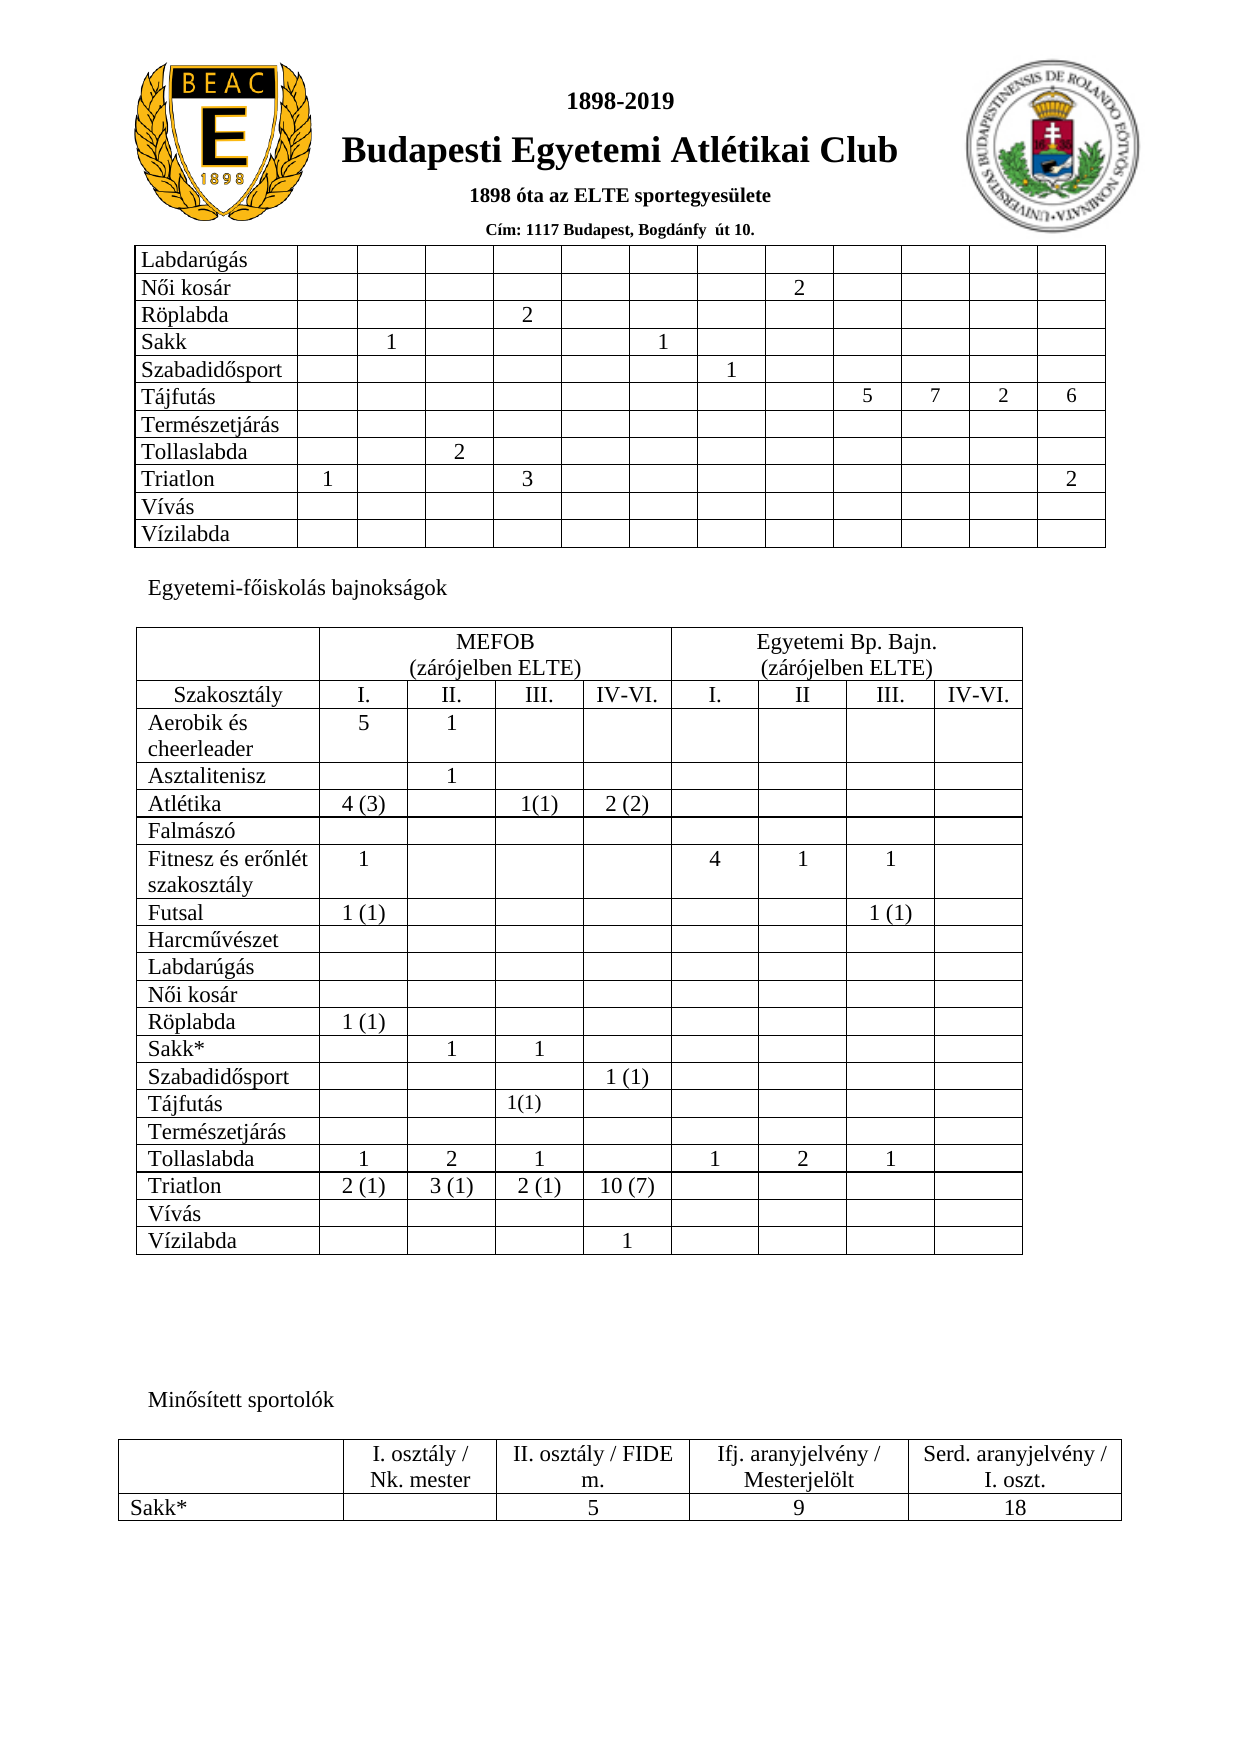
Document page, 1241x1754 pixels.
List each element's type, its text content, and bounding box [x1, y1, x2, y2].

table_cell [562, 493, 629, 519]
table_cell [358, 246, 425, 273]
table_cell [902, 411, 969, 437]
table_cell [847, 1227, 934, 1254]
table_cell [320, 818, 407, 844]
table_cell 2 [766, 274, 833, 300]
table_cell 1 [630, 329, 697, 355]
table_cell II. [408, 681, 495, 708]
table_cell [320, 1200, 407, 1226]
table_cell [759, 981, 846, 1007]
table_cell [562, 301, 629, 327]
table_cell [902, 438, 969, 464]
table_cell [426, 465, 493, 492]
table_cell [698, 274, 765, 300]
table_cell [698, 383, 765, 409]
table_cell [1038, 520, 1105, 547]
table_cell [970, 465, 1037, 492]
table_cell [408, 926, 495, 952]
table_cell [902, 356, 969, 382]
table_cell [494, 411, 561, 437]
table_cell [562, 465, 629, 492]
table_cell 1 [847, 1145, 934, 1171]
table_cell Futsal [137, 899, 319, 925]
table_cell 6 [1038, 383, 1105, 409]
table_cell [698, 246, 765, 273]
table_cell [320, 1090, 407, 1117]
table_cell [584, 1008, 671, 1034]
table_cell [426, 493, 493, 519]
table_cell [584, 818, 671, 844]
table_cell [847, 1173, 934, 1199]
table_cell [672, 1090, 758, 1117]
table_cell [562, 411, 629, 437]
table_cell 4 [672, 845, 758, 897]
table_cell [847, 790, 934, 816]
table_cell [759, 1227, 846, 1254]
table_cell [847, 926, 934, 952]
table_cell 1 [358, 329, 425, 355]
table_cell [935, 709, 1022, 762]
table_cell [358, 493, 425, 519]
table_cell [672, 1227, 758, 1254]
table_cell 1(1) [496, 1090, 583, 1117]
table_cell [834, 520, 901, 547]
table_header Serd. aranyjelvény / I. oszt. [909, 1440, 1121, 1493]
table_cell [496, 845, 583, 897]
table_cell [358, 356, 425, 382]
table_cell [408, 845, 495, 897]
table_cell [408, 1063, 495, 1089]
table_cell [935, 953, 1022, 980]
table_cell [672, 899, 758, 925]
table_cell [935, 1118, 1022, 1144]
table_cell [1038, 329, 1105, 355]
table_cell [630, 411, 697, 437]
table_cell [584, 845, 671, 897]
table_cell [672, 1173, 758, 1199]
table_cell 1 [320, 1145, 407, 1171]
table_cell [935, 818, 1022, 844]
table_cell [584, 1145, 671, 1171]
table_cell [630, 493, 697, 519]
table_cell [298, 493, 357, 519]
table_cell 5 [834, 383, 901, 409]
table_cell [584, 899, 671, 925]
table_cell 18 [909, 1494, 1121, 1520]
table_cell [935, 1173, 1022, 1199]
table_cell [970, 438, 1037, 464]
table_cell [970, 493, 1037, 519]
table_cell [358, 438, 425, 464]
table_cell Tollaslabda [137, 1145, 319, 1171]
table_cell [298, 356, 357, 382]
table_cell [759, 1118, 846, 1144]
table_cell [935, 1063, 1022, 1089]
table_cell [935, 1200, 1022, 1226]
table_cell I. [672, 681, 758, 708]
table_cell [766, 465, 833, 492]
table_cell 2 [759, 1145, 846, 1171]
table_cell [672, 1008, 758, 1034]
table_cell [935, 790, 1022, 816]
table_cell [426, 301, 493, 327]
table_cell 1 [672, 1145, 758, 1171]
table_cell [759, 926, 846, 952]
table_cell [759, 953, 846, 980]
table_cell 1 (1) [320, 1008, 407, 1034]
table_cell [426, 356, 493, 382]
table_header [137, 628, 319, 680]
table_cell [834, 465, 901, 492]
table_cell Vízilabda [137, 1227, 319, 1254]
table_cell [584, 709, 671, 762]
table_cell [1038, 438, 1105, 464]
table_cell [496, 709, 583, 762]
table_cell [298, 246, 357, 273]
table_cell [672, 818, 758, 844]
table_cell 10 (7) [584, 1173, 671, 1199]
table_cell [847, 981, 934, 1007]
table_cell [562, 520, 629, 547]
table_cell [496, 1008, 583, 1034]
table_cell Vívás [137, 1200, 319, 1226]
table_cell [970, 329, 1037, 355]
table_cell [759, 1008, 846, 1034]
table_cell Labdarúgás [137, 953, 319, 980]
table_cell Röplabda [137, 1008, 319, 1034]
table_cell [847, 763, 934, 789]
table_cell I. [320, 681, 407, 708]
table_cell [630, 520, 697, 547]
table_cell [408, 899, 495, 925]
table_cell 1 [408, 709, 495, 762]
table_cell [902, 274, 969, 300]
table_cell Harcművészet [137, 926, 319, 952]
table_cell [834, 411, 901, 437]
table_cell Triatlon [136, 465, 297, 492]
table_cell [935, 1227, 1022, 1254]
table_cell [320, 981, 407, 1007]
table_cell [496, 1063, 583, 1089]
table_cell [298, 438, 357, 464]
table_cell [630, 438, 697, 464]
table_cell 2 (2) [584, 790, 671, 816]
table_cell [496, 981, 583, 1007]
table_cell 1 [408, 763, 495, 789]
table_cell [494, 520, 561, 547]
table_cell Röplabda [136, 301, 297, 327]
table_cell [426, 520, 493, 547]
table_cell [630, 246, 697, 273]
table_cell Sakk* [137, 1036, 319, 1062]
table_cell [496, 1227, 583, 1254]
table_cell Falmászó [137, 818, 319, 844]
table_header Egyetemi Bp. Bajn. (zárójelben ELTE) [672, 628, 1022, 680]
table_cell [496, 818, 583, 844]
table_cell [759, 1173, 846, 1199]
table_cell [672, 981, 758, 1007]
table_cell III. [496, 681, 583, 708]
table_cell [562, 356, 629, 382]
table_cell [630, 301, 697, 327]
table_cell [672, 1118, 758, 1144]
table_cell [902, 520, 969, 547]
picture [134, 62, 312, 221]
table_cell 1 [584, 1227, 671, 1254]
table_cell [672, 763, 758, 789]
table_cell 2 [426, 438, 493, 464]
table_cell Fitnesz és erőnlét szakosztály [137, 845, 319, 897]
table_cell [766, 301, 833, 327]
table_cell [298, 274, 357, 300]
table_cell Tollaslabda [136, 438, 297, 464]
table_cell 2 [408, 1145, 495, 1171]
table_cell 9 [690, 1494, 908, 1520]
table_cell 1 (1) [320, 899, 407, 925]
table_cell [562, 274, 629, 300]
table_cell [630, 383, 697, 409]
table_cell II [759, 681, 846, 708]
table_cell 1 [408, 1036, 495, 1062]
table_cell Természetjárás [136, 411, 297, 437]
table_cell [426, 383, 493, 409]
table_cell Asztalitenisz [137, 763, 319, 789]
table_cell [494, 438, 561, 464]
table_cell [847, 1090, 934, 1117]
table_cell [1038, 356, 1105, 382]
table_cell [834, 356, 901, 382]
table_cell [672, 953, 758, 980]
table_cell [766, 246, 833, 273]
table_cell [298, 383, 357, 409]
table_cell [408, 818, 495, 844]
table_cell [496, 953, 583, 980]
table_cell [408, 1008, 495, 1034]
table_cell [496, 1118, 583, 1144]
table_cell 2 [494, 301, 561, 327]
table_cell [672, 926, 758, 952]
table_cell [494, 493, 561, 519]
table_cell [935, 1090, 1022, 1117]
table_cell [847, 953, 934, 980]
table_cell [408, 790, 495, 816]
table_cell [408, 1227, 495, 1254]
table_cell [766, 356, 833, 382]
table_cell 4 (3) [320, 790, 407, 816]
table_cell [494, 246, 561, 273]
table_cell [496, 899, 583, 925]
table_cell [584, 1118, 671, 1144]
table_cell [344, 1494, 496, 1520]
table_cell [698, 493, 765, 519]
table_cell [358, 411, 425, 437]
table_cell [834, 246, 901, 273]
table_cell [672, 1200, 758, 1226]
table_cell [759, 790, 846, 816]
table_cell [408, 953, 495, 980]
table_cell [970, 301, 1037, 327]
table_cell [672, 1036, 758, 1062]
table_cell [847, 818, 934, 844]
table_cell 2 [1038, 465, 1105, 492]
table_cell [426, 246, 493, 273]
table_cell [847, 1036, 934, 1062]
table_cell [630, 274, 697, 300]
table_cell [759, 818, 846, 844]
table_cell [358, 383, 425, 409]
table_cell [298, 411, 357, 437]
table_cell [630, 465, 697, 492]
table_cell [562, 438, 629, 464]
table_cell [426, 329, 493, 355]
table_cell [847, 1008, 934, 1034]
table_cell 2 [970, 383, 1037, 409]
table_cell [970, 411, 1037, 437]
table_header [119, 1440, 343, 1493]
table_cell 1 (1) [584, 1063, 671, 1089]
table_cell Női kosár [136, 274, 297, 300]
table_cell Női kosár [137, 981, 319, 1007]
table_cell [1038, 411, 1105, 437]
table_cell [766, 493, 833, 519]
table_cell [847, 1063, 934, 1089]
table_cell 1 [847, 845, 934, 897]
table_cell [584, 953, 671, 980]
table_cell [494, 356, 561, 382]
table_cell [902, 493, 969, 519]
table_cell [298, 329, 357, 355]
table_cell [672, 1063, 758, 1089]
table_cell [970, 356, 1037, 382]
table_cell [970, 274, 1037, 300]
table_cell [1038, 274, 1105, 300]
table_cell 5 [320, 709, 407, 762]
table_header MEFOB (zárójelben ELTE) [320, 628, 671, 680]
table_cell 1 [320, 845, 407, 897]
table_cell 1(1) [496, 790, 583, 816]
table_cell [759, 763, 846, 789]
table_cell [496, 763, 583, 789]
table_cell [766, 329, 833, 355]
table_cell [698, 438, 765, 464]
table_cell [320, 926, 407, 952]
table_cell [766, 383, 833, 409]
table_cell [408, 981, 495, 1007]
table_cell [759, 1090, 846, 1117]
table_cell Vívás [136, 493, 297, 519]
table_header Ifj. aranyjelvény / Mesterjelölt [690, 1440, 908, 1493]
table_cell [358, 274, 425, 300]
table_cell [902, 329, 969, 355]
table_cell [298, 520, 357, 547]
table_cell [935, 763, 1022, 789]
table_cell Atlétika [137, 790, 319, 816]
table_cell [408, 1090, 495, 1117]
table_cell [935, 1036, 1022, 1062]
table_cell [935, 1008, 1022, 1034]
table_cell [766, 438, 833, 464]
table_cell [759, 1036, 846, 1062]
table_cell [320, 1227, 407, 1254]
table_cell [408, 1200, 495, 1226]
table_cell [630, 356, 697, 382]
table_cell [426, 274, 493, 300]
text Egyetemi-főiskolás bajnokságok [148, 574, 1092, 600]
table_cell [759, 709, 846, 762]
table_cell [494, 274, 561, 300]
table_cell [759, 1063, 846, 1089]
table_cell IV-VI. [584, 681, 671, 708]
table_cell Triatlon [137, 1173, 319, 1199]
table_cell [698, 465, 765, 492]
table_cell [672, 790, 758, 816]
table_cell Sakk* [119, 1494, 343, 1520]
table_cell [562, 329, 629, 355]
table_cell [584, 926, 671, 952]
table_cell [584, 763, 671, 789]
table_cell [584, 981, 671, 1007]
table_cell [320, 1063, 407, 1089]
text Minősített sportolók [148, 1386, 1092, 1413]
table_cell 1 (1) [847, 899, 934, 925]
table_cell 1 [759, 845, 846, 897]
table_cell [426, 411, 493, 437]
table_cell [935, 981, 1022, 1007]
table_cell [698, 520, 765, 547]
table_cell [970, 246, 1037, 273]
table_cell Aerobik és cheerleader [137, 709, 319, 762]
table_cell [834, 329, 901, 355]
table_cell [358, 301, 425, 327]
table_cell [320, 1118, 407, 1144]
table_cell [834, 493, 901, 519]
table_cell [766, 411, 833, 437]
table_cell 1 [698, 356, 765, 382]
table_cell [698, 329, 765, 355]
table_cell [1038, 301, 1105, 327]
table_cell [834, 301, 901, 327]
table_cell 2 (1) [320, 1173, 407, 1199]
table_cell [698, 411, 765, 437]
table_cell [970, 520, 1037, 547]
table_cell [358, 520, 425, 547]
table_cell [320, 763, 407, 789]
table_cell [698, 301, 765, 327]
picture [961, 54, 1146, 239]
table_cell Vízilabda [136, 520, 297, 547]
table_cell [584, 1200, 671, 1226]
table_cell 5 [497, 1494, 689, 1520]
table_cell [935, 845, 1022, 897]
table_cell III. [847, 681, 934, 708]
table_cell [935, 926, 1022, 952]
table_cell [902, 301, 969, 327]
table_cell [320, 1036, 407, 1062]
table_cell [766, 520, 833, 547]
table_cell Labdarúgás [136, 246, 297, 273]
table_cell [584, 1036, 671, 1062]
table_cell [672, 709, 758, 762]
table_cell [759, 1200, 846, 1226]
table_cell [902, 465, 969, 492]
table_cell [759, 899, 846, 925]
table_cell [935, 899, 1022, 925]
table_cell [584, 1090, 671, 1117]
table_cell 1 [496, 1145, 583, 1171]
table_cell [494, 383, 561, 409]
table_cell 7 [902, 383, 969, 409]
table_cell Természetjárás [137, 1118, 319, 1144]
table_cell [408, 1118, 495, 1144]
table_cell Szabadidősport [137, 1063, 319, 1089]
table_cell 1 [496, 1036, 583, 1062]
table_cell [562, 383, 629, 409]
table_cell 3 (1) [408, 1173, 495, 1199]
table_cell [834, 274, 901, 300]
table_cell [1038, 246, 1105, 273]
table_cell [298, 301, 357, 327]
table_cell [494, 329, 561, 355]
table_cell [902, 246, 969, 273]
table_cell [834, 438, 901, 464]
table_header II. osztály / FIDE m. [497, 1440, 689, 1493]
table_cell [358, 465, 425, 492]
table_cell Szabadidősport [136, 356, 297, 382]
table_cell [847, 709, 934, 762]
table_cell [496, 926, 583, 952]
table_cell [496, 1200, 583, 1226]
table_cell 2 (1) [496, 1173, 583, 1199]
table_cell 1 [298, 465, 357, 492]
table_cell Tájfutás [137, 1090, 319, 1117]
table_cell [847, 1118, 934, 1144]
table_cell [320, 953, 407, 980]
table_cell [847, 1200, 934, 1226]
table_cell 3 [494, 465, 561, 492]
table_cell Tájfutás [136, 383, 297, 409]
table_header I. osztály / Nk. mester [344, 1440, 496, 1493]
table_cell Szakosztály [137, 681, 319, 708]
table_cell Sakk [136, 329, 297, 355]
table_cell [562, 246, 629, 273]
table_cell [1038, 493, 1105, 519]
table_cell [935, 1145, 1022, 1171]
table_cell IV-VI. [935, 681, 1022, 708]
